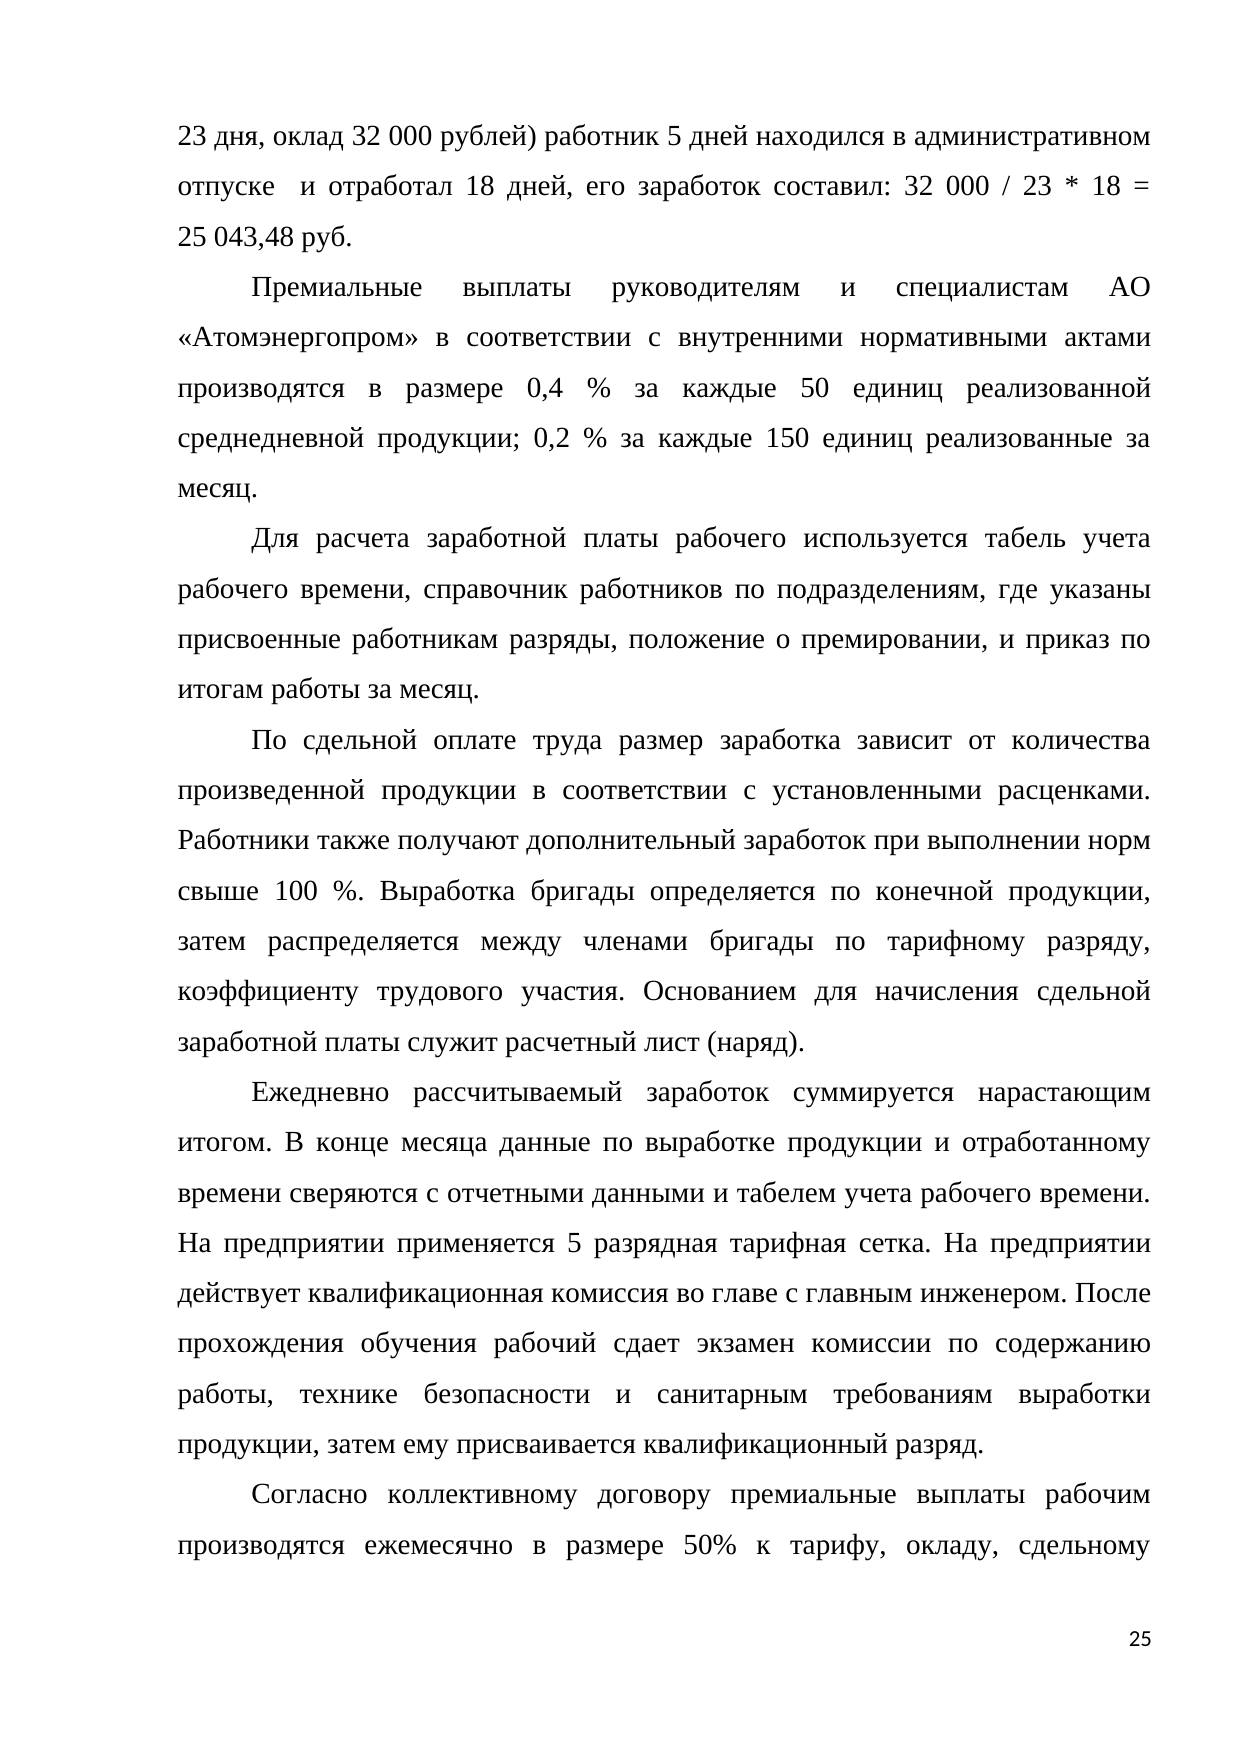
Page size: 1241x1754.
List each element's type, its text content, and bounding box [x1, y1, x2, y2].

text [177, 1477, 1152, 1560]
text По сдельной оплате труда размер заработка зависит от количества произведенной продукции в соответствии с установленными расценками. Работники также получают дополнительный заработок при выполнении норм свыше 100 %. Выработка бригады определяется по конечной продукции, затем распределяется между членами бригады по тарифному разряду, коэффициенту трудового участия. Основанием для начисления сдельной заработной платы служит расчетный лист (наряд). [177, 722, 1152, 1057]
text Премиальные выплаты руководителям и специалистам АО «Атомэнергопром» в соответствии с внутренними нормативными актами производятся в размере 0,4 % за каждые 50 единиц реализованной среднедневной продукции; 0,2 % за каждые 150 единиц реализованные за месяц. [177, 269, 1152, 504]
text Ежедневно рассчитываемый заработок суммируется нарастающим итогом. В конце месяца данные по выработке продукции и отработанному времени сверяются с отчетными данными и табелем учета рабочего времени. На предприятии применяется 5 разрядная тарифная сетка. На предприятии действует квалификационная комиссия во главе с главным инженером. После прохождения обучения рабочий сдает экзамен комиссии по содержанию работы, технике безопасности и санитарным требованиям выработки продукции, затем ему присваивается квалификационный разряд. [177, 1074, 1152, 1460]
text Для расчета заработной платы рабочего используется табель учета рабочего времени, справочник работников по подразделениям, где указаны присвоенные работникам разряды, положение о премировании, и приказ по итогам работы за месяц. [177, 521, 1152, 705]
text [177, 118, 1152, 252]
